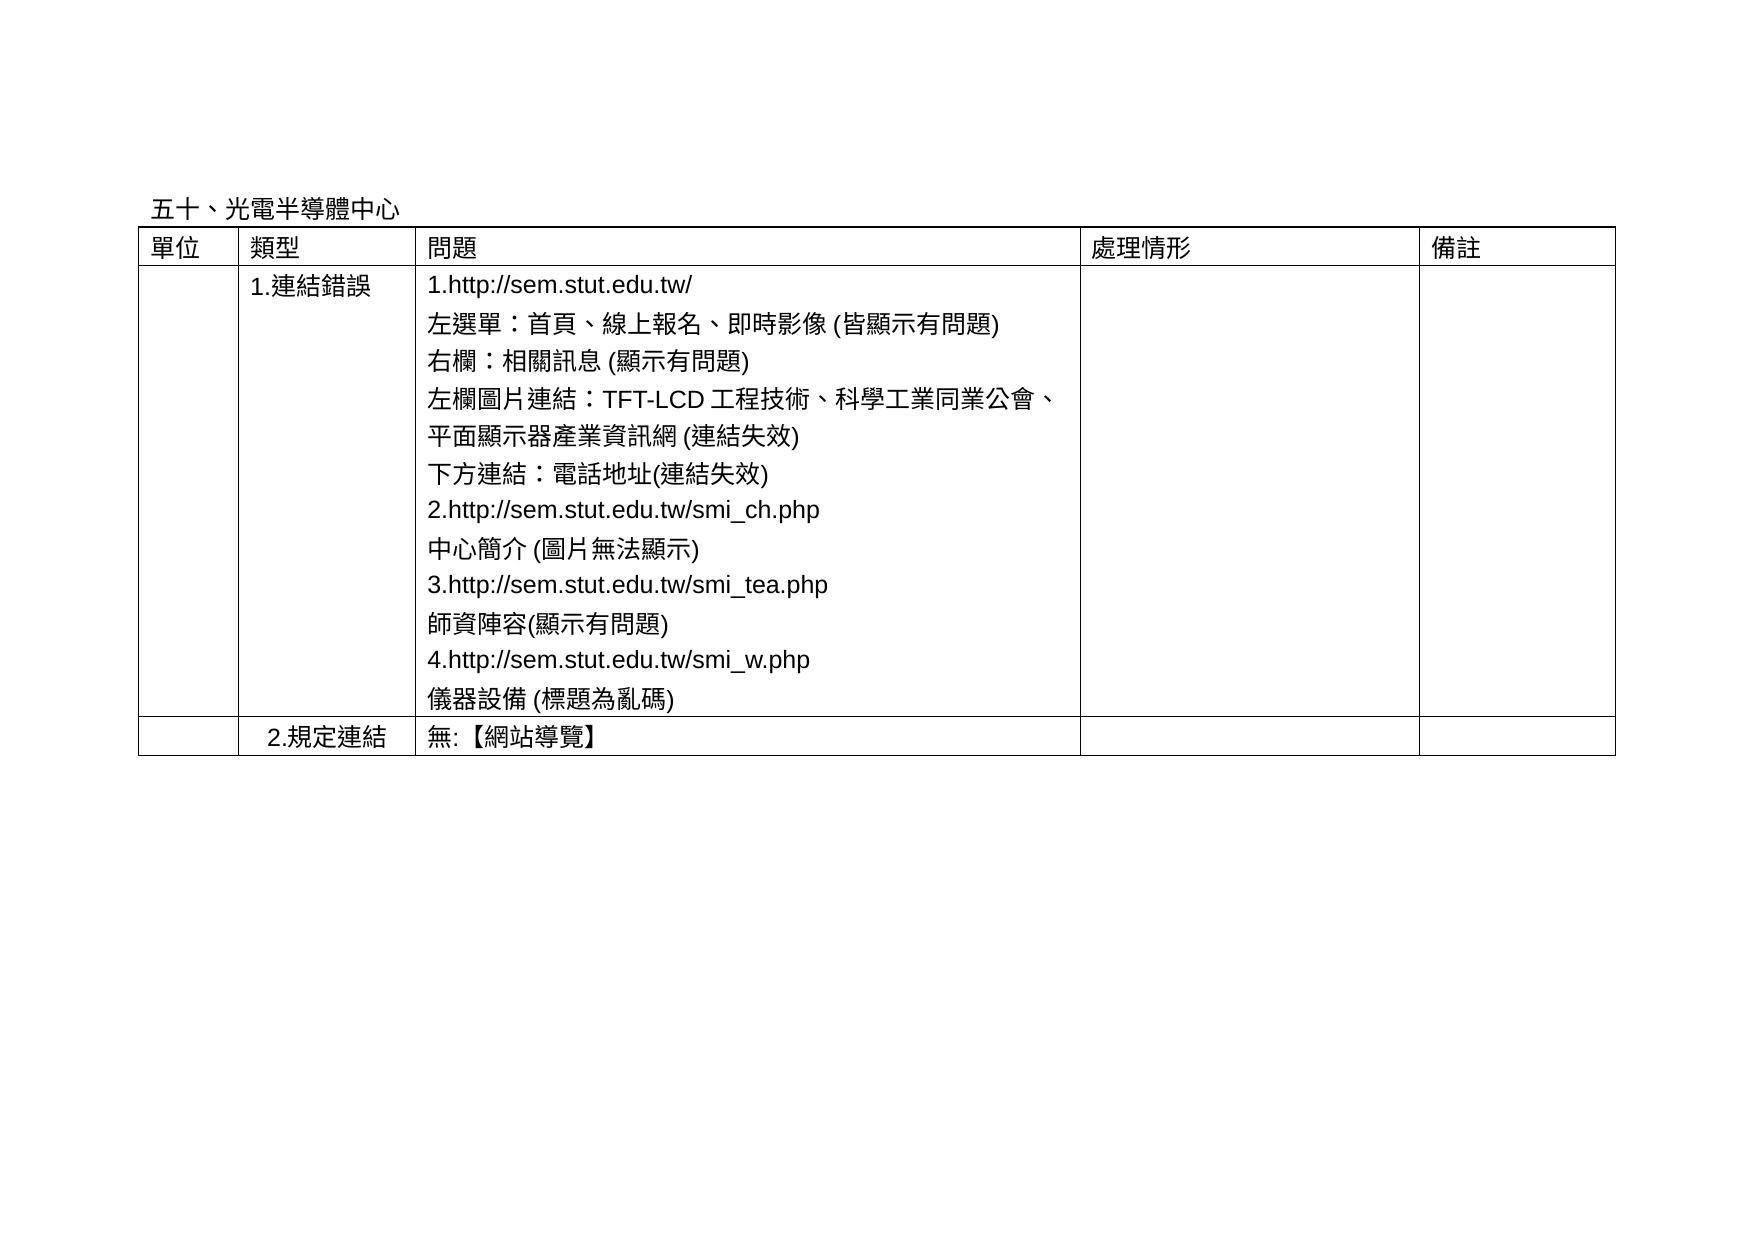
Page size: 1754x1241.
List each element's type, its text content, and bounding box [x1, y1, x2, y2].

table_cell [1420, 266, 1615, 716]
table_cell [1081, 266, 1419, 716]
table_cell 無:【網站導覽】 [416, 717, 1080, 754]
table_cell 2.規定連結 [239, 717, 415, 754]
table_cell [1081, 717, 1419, 754]
table_cell 1.連結錯誤 [239, 266, 415, 716]
table_cell 1.http://sem.stut.edu.tw/ 左選單：首頁、線上報名、即時影像 (皆顯示有問題) 右欄：相關訊息 (顯示有問題) 左欄圖片連結：TFT-LCD工程技術、科學工業同業公會、平面顯示器產業資訊網 (連結失效) 下方連結：電話地址(連結失效) 2.http://sem.stut.edu.tw/smi_ch.php 中心簡介 (圖片無法顯示) 3.http://sem.stut.edu.tw/smi_tea.php 師資陣容(顯示有問題) 4.http://sem.stut.edu.tw/smi_w.php 儀器設備 (標題為亂碼) [416, 266, 1080, 716]
table_header 類型 [239, 228, 415, 265]
table_header 問題 [416, 228, 1080, 265]
table_cell [1420, 717, 1615, 754]
table_header 備註 [1420, 228, 1615, 265]
table_header 單位 [139, 228, 238, 265]
table_header 處理情形 [1081, 228, 1419, 265]
text 五十、光電半導體中心 [150, 189, 1604, 226]
table_cell [139, 266, 238, 716]
table_cell [139, 717, 238, 754]
